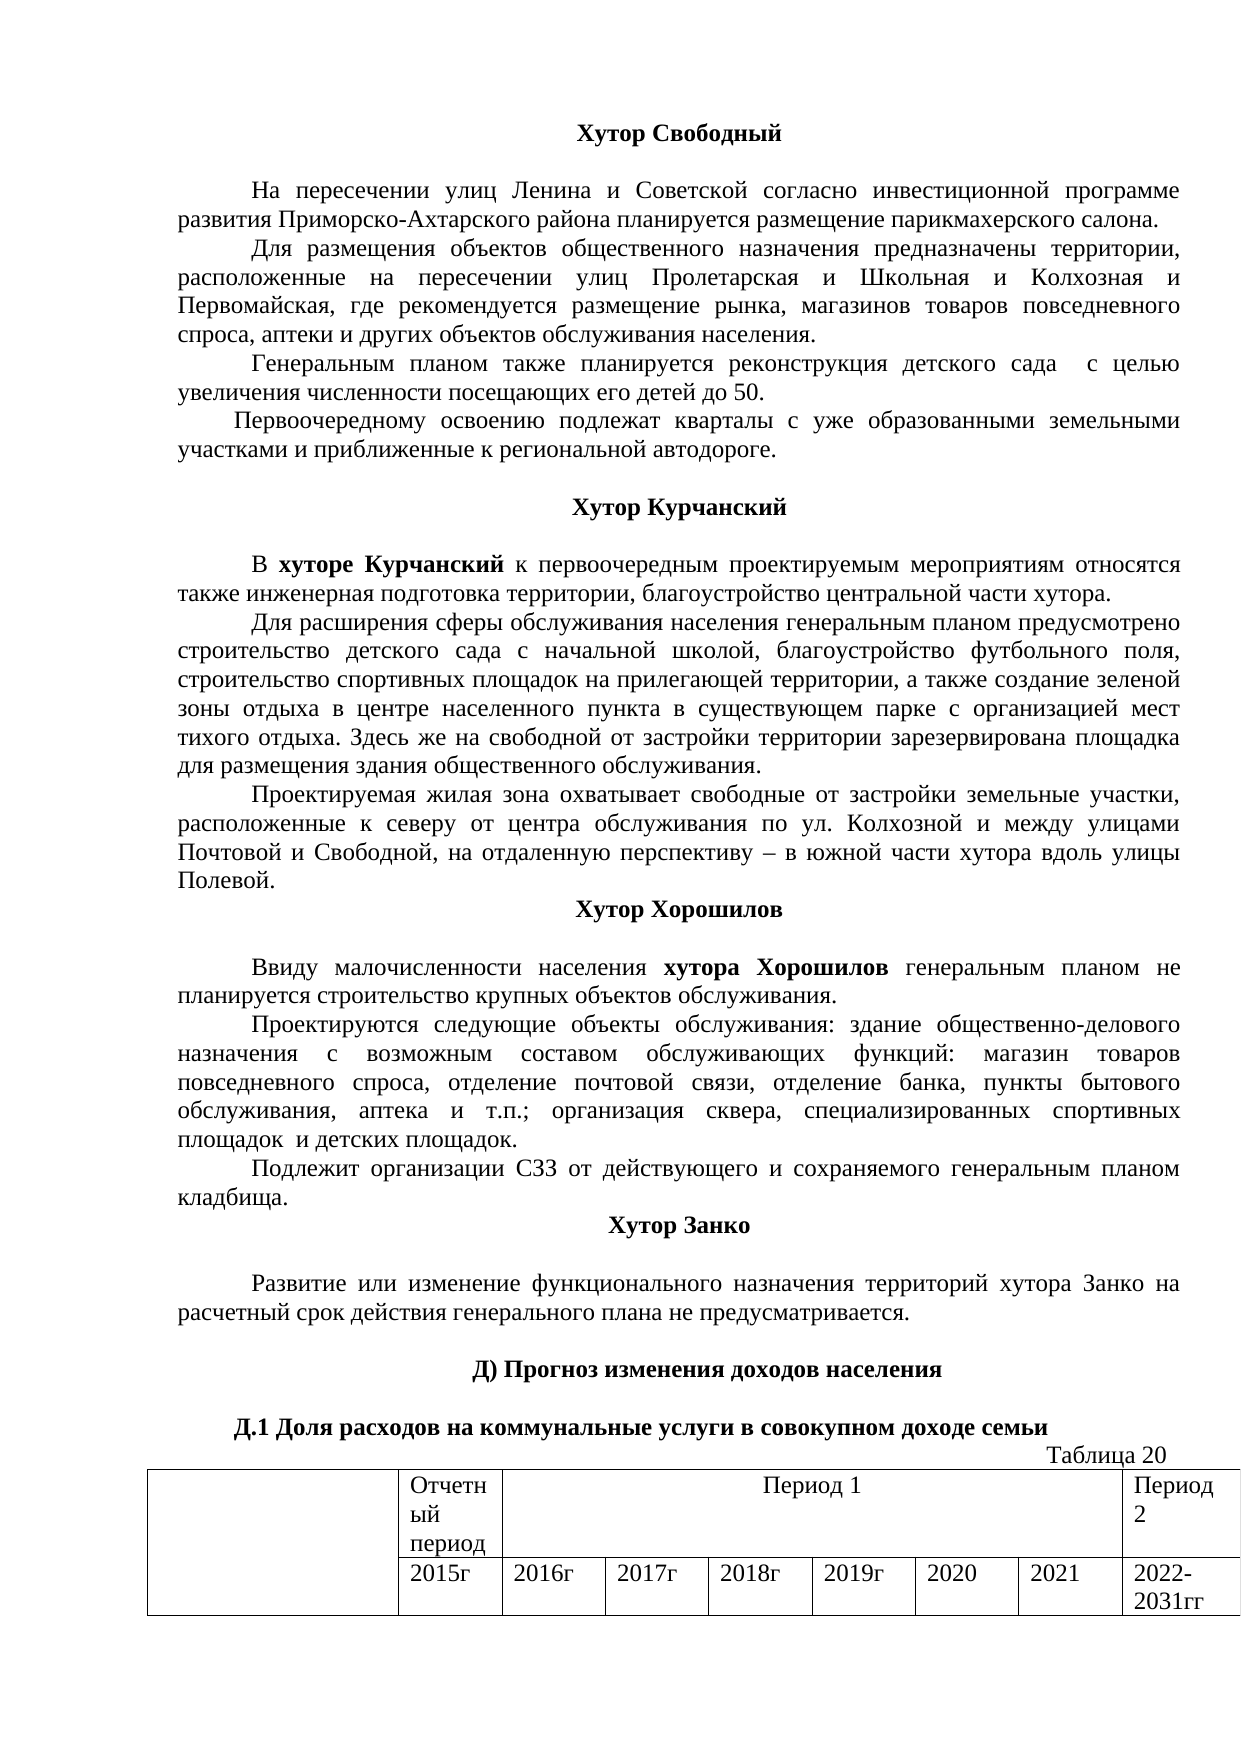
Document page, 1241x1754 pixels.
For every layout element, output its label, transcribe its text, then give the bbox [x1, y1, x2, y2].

text Таблица 20 [177, 1441, 1181, 1469]
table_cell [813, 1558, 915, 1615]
text Проектируются следующие объекты обслуживания: здание общественно-делового назначения с возможным составом обслуживающих функций: магазин товаров повседневного спроса, отделение почтовой связи, отделение банка, пункты бытового обслуживания, аптека и т.п.; организация сквера, специализированных спортивных площадок и детских площадок. [177, 1009, 1181, 1153]
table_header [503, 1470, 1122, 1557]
text Подлежит организации СЗЗ от действующего и сохраняемого генеральным планом кладбища. [177, 1153, 1181, 1211]
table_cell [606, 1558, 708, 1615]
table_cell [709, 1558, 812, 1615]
text Ввиду малочисленности населения хутора Хорошилов генеральным планом не планируется строительство крупных объектов обслуживания. [177, 952, 1181, 1009]
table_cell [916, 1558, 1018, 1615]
text Генеральным планом также планируется реконструкция детского сада с целью увеличения численности посещающих его детей до 50. [177, 348, 1181, 406]
text Проектируемая жилая зона охватывает свободные от застройки земельные участки, расположенные к северу от центра обслуживания по ул. Колхозной и между улицами Почтовой и Свободной, на отдаленную перспективу – в южной части хутора вдоль улицы Полевой. [177, 779, 1181, 894]
text Для расширения сферы обслуживания населения генеральным планом предусмотрено строительство детского сада с начальной школой, благоустройство футбольного поля, строительство спортивных площадок на прилегающей территории, а также создание зеленой зоны отдыха в центре населенного пункта в существующем парке с организацией мест тихого отдыха. Здесь же на свободной от застройки территории зарезервирована площадка для размещения здания общественного обслуживания. [177, 607, 1181, 779]
text Развитие или изменение функционального назначения территорий хутора Занко на расчетный срок действия генерального плана не предусматривается. [177, 1268, 1181, 1326]
text Д) Прогноз изменения доходов населения [177, 1354, 1181, 1383]
text Д.1 Доля расходов на коммунальные услуги в совокупном доходе семьи [177, 1412, 1181, 1441]
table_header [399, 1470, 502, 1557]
text Хутор Свободный [177, 118, 1181, 147]
text Для размещения объектов общественного назначения предназначены территории, расположенные на пересечении улиц Пролетарская и Школьная и Колхозная и Первомайская, где рекомендуется размещение рынка, магазинов товаров повседневного спроса, аптеки и других объектов обслуживания населения. [177, 233, 1181, 348]
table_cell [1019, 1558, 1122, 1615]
text Хутор Курчанский [177, 492, 1181, 521]
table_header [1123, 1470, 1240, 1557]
text На пересечении улиц Ленина и Советской согласно инвестиционной программе развития Приморско-Ахтарского района планируется размещение парикмахерского салона. [177, 176, 1181, 233]
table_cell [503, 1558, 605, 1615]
text Хутор Хорошилов [177, 894, 1181, 923]
text В хуторе Курчанский к первоочередным проектируемым мероприятиям относятся также инженерная подготовка территории, благоустройство центральной части хутора. [177, 549, 1181, 607]
text Первоочередному освоению подлежат кварталы с уже образованными земельными участками и приближенные к региональной автодороге. [177, 406, 1181, 463]
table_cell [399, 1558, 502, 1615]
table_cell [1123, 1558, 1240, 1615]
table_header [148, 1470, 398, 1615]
text Хутор Занко [177, 1211, 1181, 1239]
